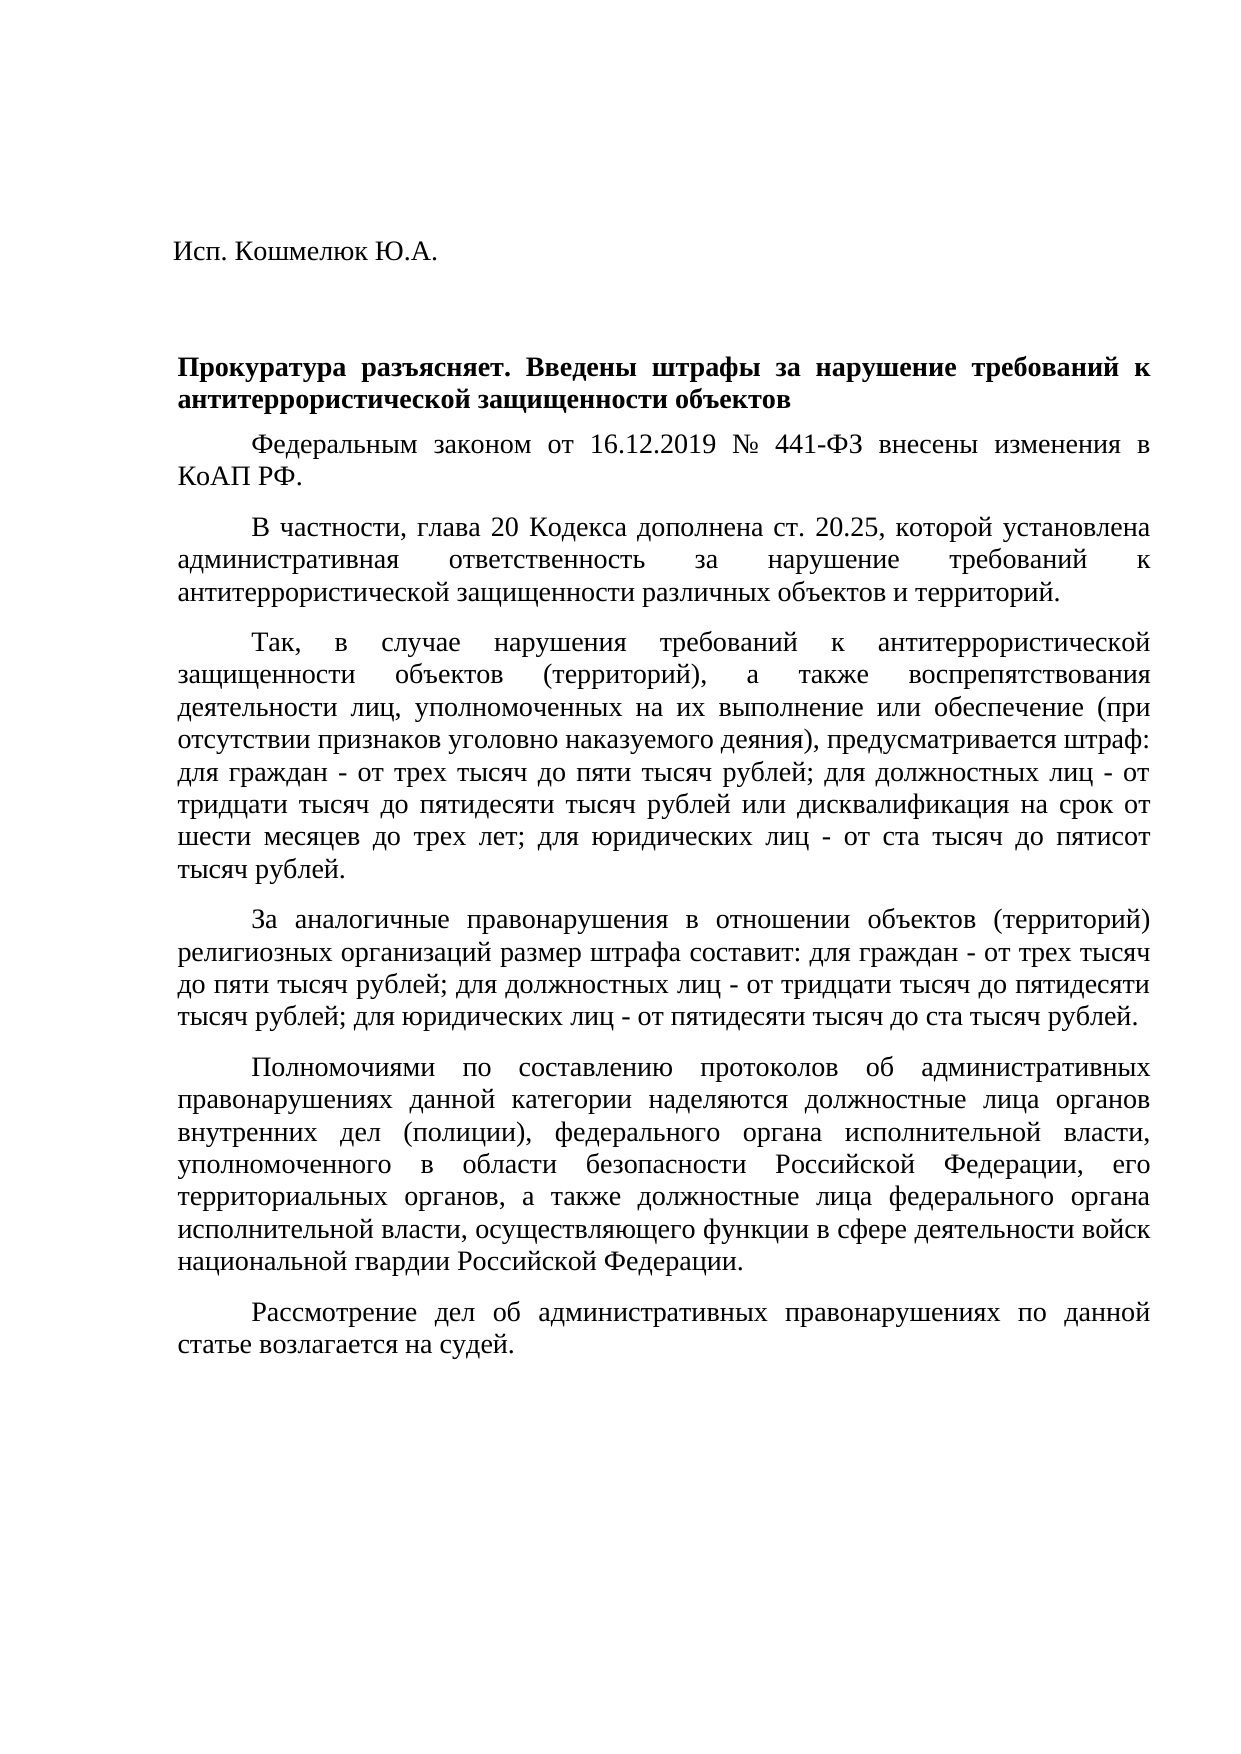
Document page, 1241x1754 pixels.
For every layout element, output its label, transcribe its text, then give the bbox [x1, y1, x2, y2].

text За аналогичные правонарушения в отношении объектов (территорий) религиозных организаций размер штрафа составит: для граждан - от трех тысяч до пяти тысяч рублей; для должностных лиц - от тридцати тысяч до пятидесяти тысяч рублей; для юридических лиц - от пятидесяти тысяч до ста тысяч рублей. [177, 902, 1152, 1032]
text Полномочиями по составлению протоколов об административных правонарушениях данной категории наделяются должностные лица органов внутренних дел (полиции), федерального органа исполнительной власти, уполномоченного в области безопасности Российской Федерации, его территориальных органов, а также должностные лица федерального органа исполнительной власти, осуществляющего функции в сфере деятельности войск национальной гвардии Российской Федерации. [177, 1050, 1152, 1277]
text Исп. Кошмелюк Ю.А. [88, 234, 1152, 267]
text Федеральным законом от 16.12.2019 № 441-ФЗ внесены изменения в КоАП РФ. [177, 427, 1152, 492]
text Прокуратура разъясняет. Введены штрафы за нарушение требований к антитеррористической защищенности объектов [177, 350, 1152, 415]
text В частности, глава 20 Кодекса дополнена ст. 20.25, которой установлена административная ответственность за нарушение требований к антитеррористической защищенности различных объектов и территорий. [177, 510, 1152, 607]
text Так, в случае нарушения требований к антитеррористической защищенности объектов (территорий), а также воспрепятствования деятельности лиц, уполномоченных на их выполнение или обеспечение (при отсутствии признаков уголовно наказуемого деяния), предусматривается штраф: для граждан - от трех тысяч до пяти тысяч рублей; для должностных лиц - от тридцати тысяч до пятидесяти тысяч рублей или дисквалификация на срок от шести месяцев до трех лет; для юридических лиц - от ста тысяч до пятисот тысяч рублей. [177, 625, 1152, 884]
text Рассмотрение дел об административных правонарушениях по данной статье возлагается на судей. [177, 1294, 1152, 1359]
